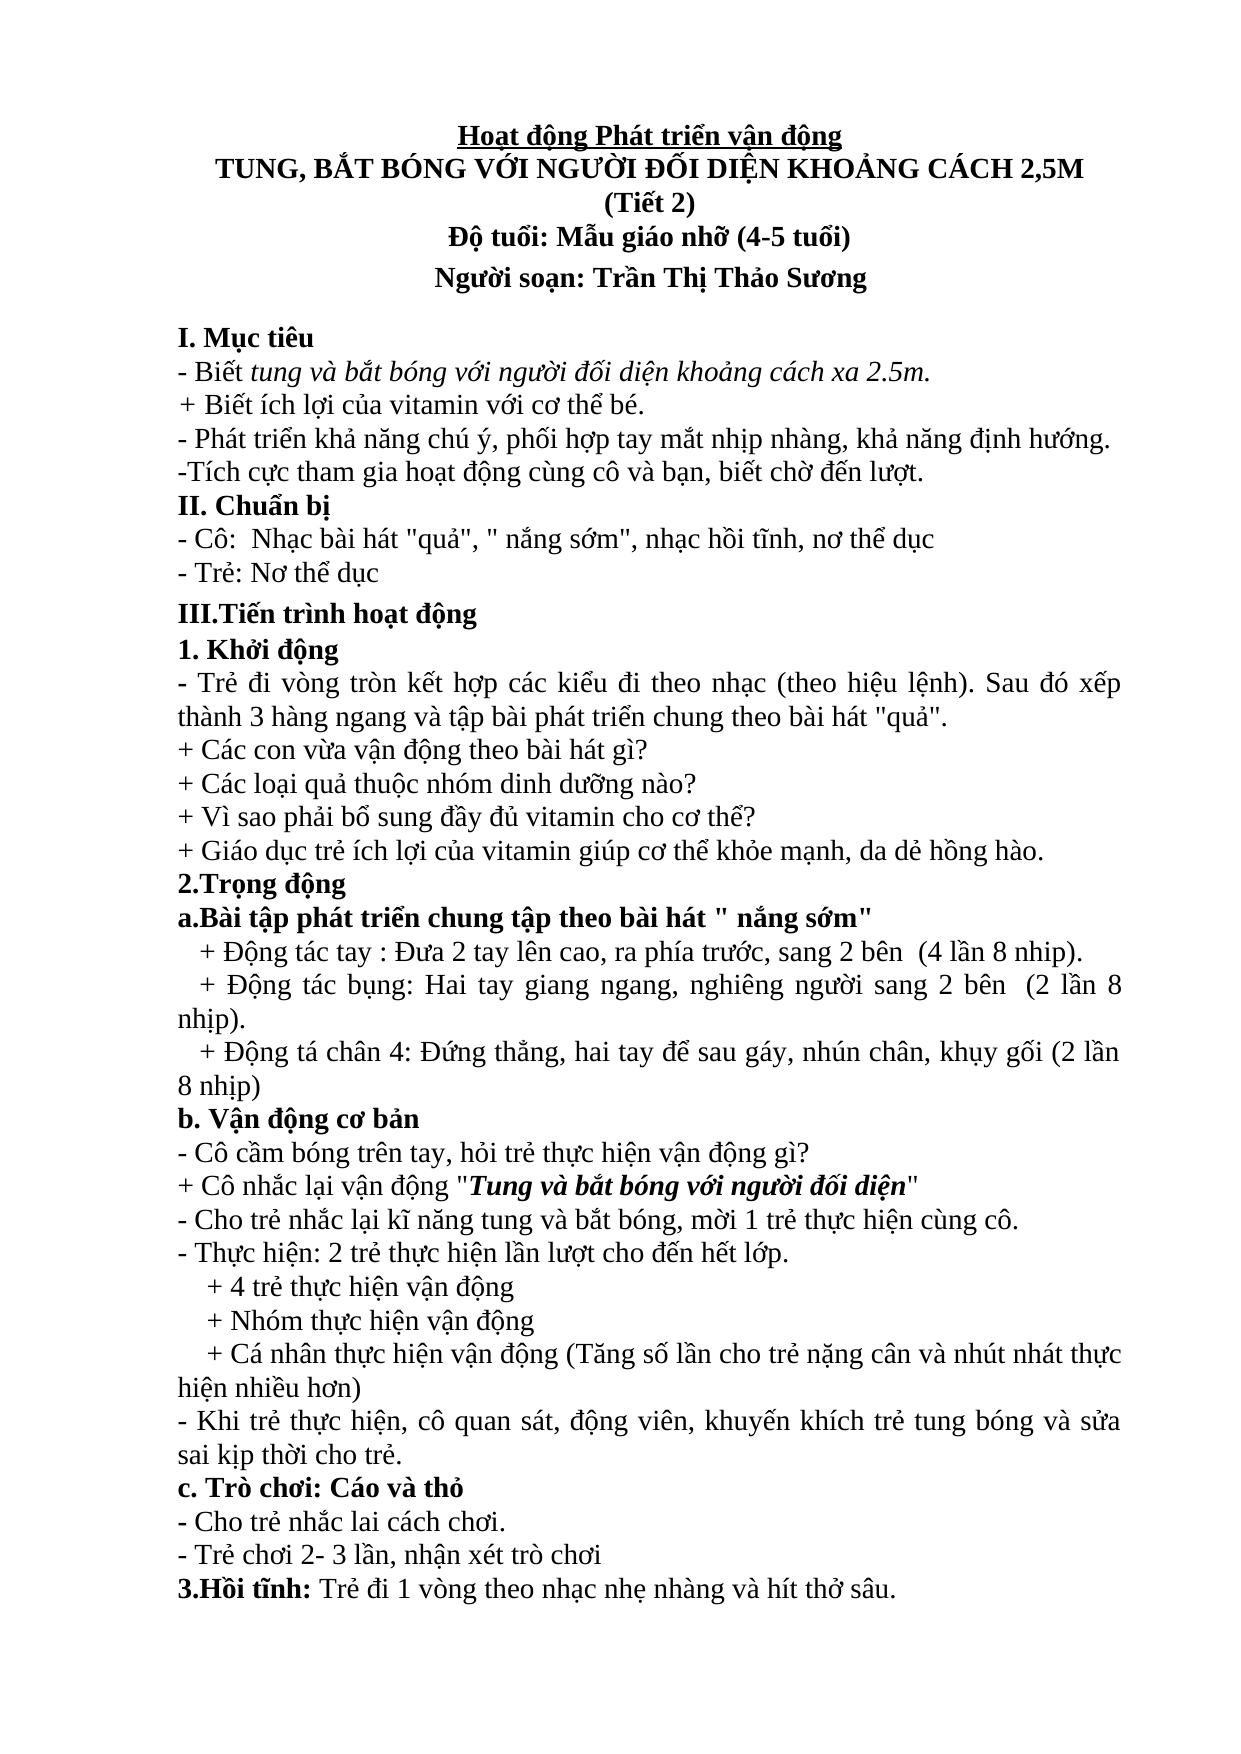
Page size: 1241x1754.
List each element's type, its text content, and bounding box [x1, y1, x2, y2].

text + Động tác tay : Đưa 2 tay lên cao, ra phía trước, sang 2 bên (4 lần 8 nhip). [177, 934, 1122, 967]
text + Các loại quả thuộc nhóm dinh dưỡng nào? [177, 766, 1122, 799]
text - Trẻ chơi 2- 3 lần, nhận xét trò chơi [177, 1537, 1122, 1571]
text + Cá nhân thực hiện vận động (Tăng số lần cho trẻ nặng cân và nhút nhát thực hiện nhiều hơn) [177, 1336, 1122, 1403]
text II. Chuẩn bị [177, 488, 1122, 522]
text + Nhóm thực hiện vận động [177, 1303, 1122, 1336]
text 1. Khởi động [177, 632, 1122, 665]
text - Cho trẻ nhắc lại kĩ năng tung và bắt bóng, mời 1 trẻ thực hiện cùng cô. [177, 1202, 1122, 1236]
text + 4 trẻ thực hiện vận động [177, 1269, 1122, 1303]
text (Tiết 2) [177, 185, 1122, 219]
text -Tích cực tham gia hoạt động cùng cô và bạn, biết chờ đến lượt. [177, 454, 1122, 488]
text + Giáo dục trẻ ích lợi của vitamin giúp cơ thể khỏe mạnh, da dẻ hồng hào. [177, 833, 1122, 867]
text - Biết tung và bắt bóng với người đối diện khoảng cách xa 2.5m. [177, 354, 1122, 387]
text a.Bài tập phát triển chung tập theo bài hát " nắng sớm" [177, 900, 1122, 934]
text - Cho trẻ nhắc lai cách chơi. [177, 1504, 1122, 1537]
text III.Tiến trình hoạt động [177, 589, 1122, 632]
text - Khi trẻ thực hiện, cô quan sát, động viên, khuyến khích trẻ tung bóng và sửa sai kịp thời cho trẻ. [177, 1403, 1122, 1470]
text Độ tuổi: Mẫu giáo nhỡ (4-5 tuổi) [177, 219, 1122, 252]
text - Cô: Nhạc bài hát "quả", " nắng sớm", nhạc hồi tĩnh, nơ thể dục [177, 522, 1122, 555]
text + Động tá chân 4: Đứng thẳng, hai tay để sau gáy, nhún chân, khụy gối (2 lần 8 nhịp) [177, 1034, 1122, 1101]
text - Phát triển khả năng chú ý, phối hợp tay mắt nhịp nhàng, khả năng định hướng. [177, 421, 1122, 454]
text - Cô cầm bóng trên tay, hỏi trẻ thực hiện vận động gì? [177, 1135, 1122, 1168]
text + Các con vừa vận động theo bài hát gì? [177, 732, 1122, 766]
text + Cô nhắc lại vận động "Tung và bắt bóng với người đối diện" [177, 1168, 1122, 1202]
text + Biết ích lợi của vitamin với cơ thể bé. [177, 387, 1122, 421]
text + Động tác bụng: Hai tay giang ngang, nghiêng người sang 2 bên (2 lần 8 nhịp). [177, 967, 1122, 1034]
text Người soạn: Trần Thị Thảo Sương [177, 252, 1122, 295]
text - Thực hiện: 2 trẻ thực hiện lần lượt cho đến hết lớp. [177, 1236, 1122, 1269]
text b. Vận động cơ bản [177, 1101, 1122, 1135]
text - Trẻ: Nơ thể dục [177, 555, 1122, 589]
text c. Trò chơi: Cáo và thỏ [177, 1470, 1122, 1504]
text + Vì sao phải bổ sung đầy đủ vitamin cho cơ thể? [177, 799, 1122, 833]
text Hoạt động Phát triển vận động [177, 118, 1122, 152]
text TUNG, BẮT BÓNG VỚI NGƯỜI ĐỐI DIỆN KHOẢNG CÁCH 2,5M [177, 152, 1122, 185]
text - Trẻ đi vòng tròn kết hợp các kiểu đi theo nhạc (theo hiệu lệnh). Sau đó xếp thành 3 hàng ngang và tập bài phát triển chung theo bài hát "quả". [177, 665, 1122, 732]
text 3.Hồi tĩnh: Trẻ đi 1 vòng theo nhạc nhẹ nhàng và hít thở sâu. [177, 1571, 1122, 1604]
text I. Mục tiêu [177, 320, 1122, 354]
text 2.Trọng động [177, 867, 1122, 900]
